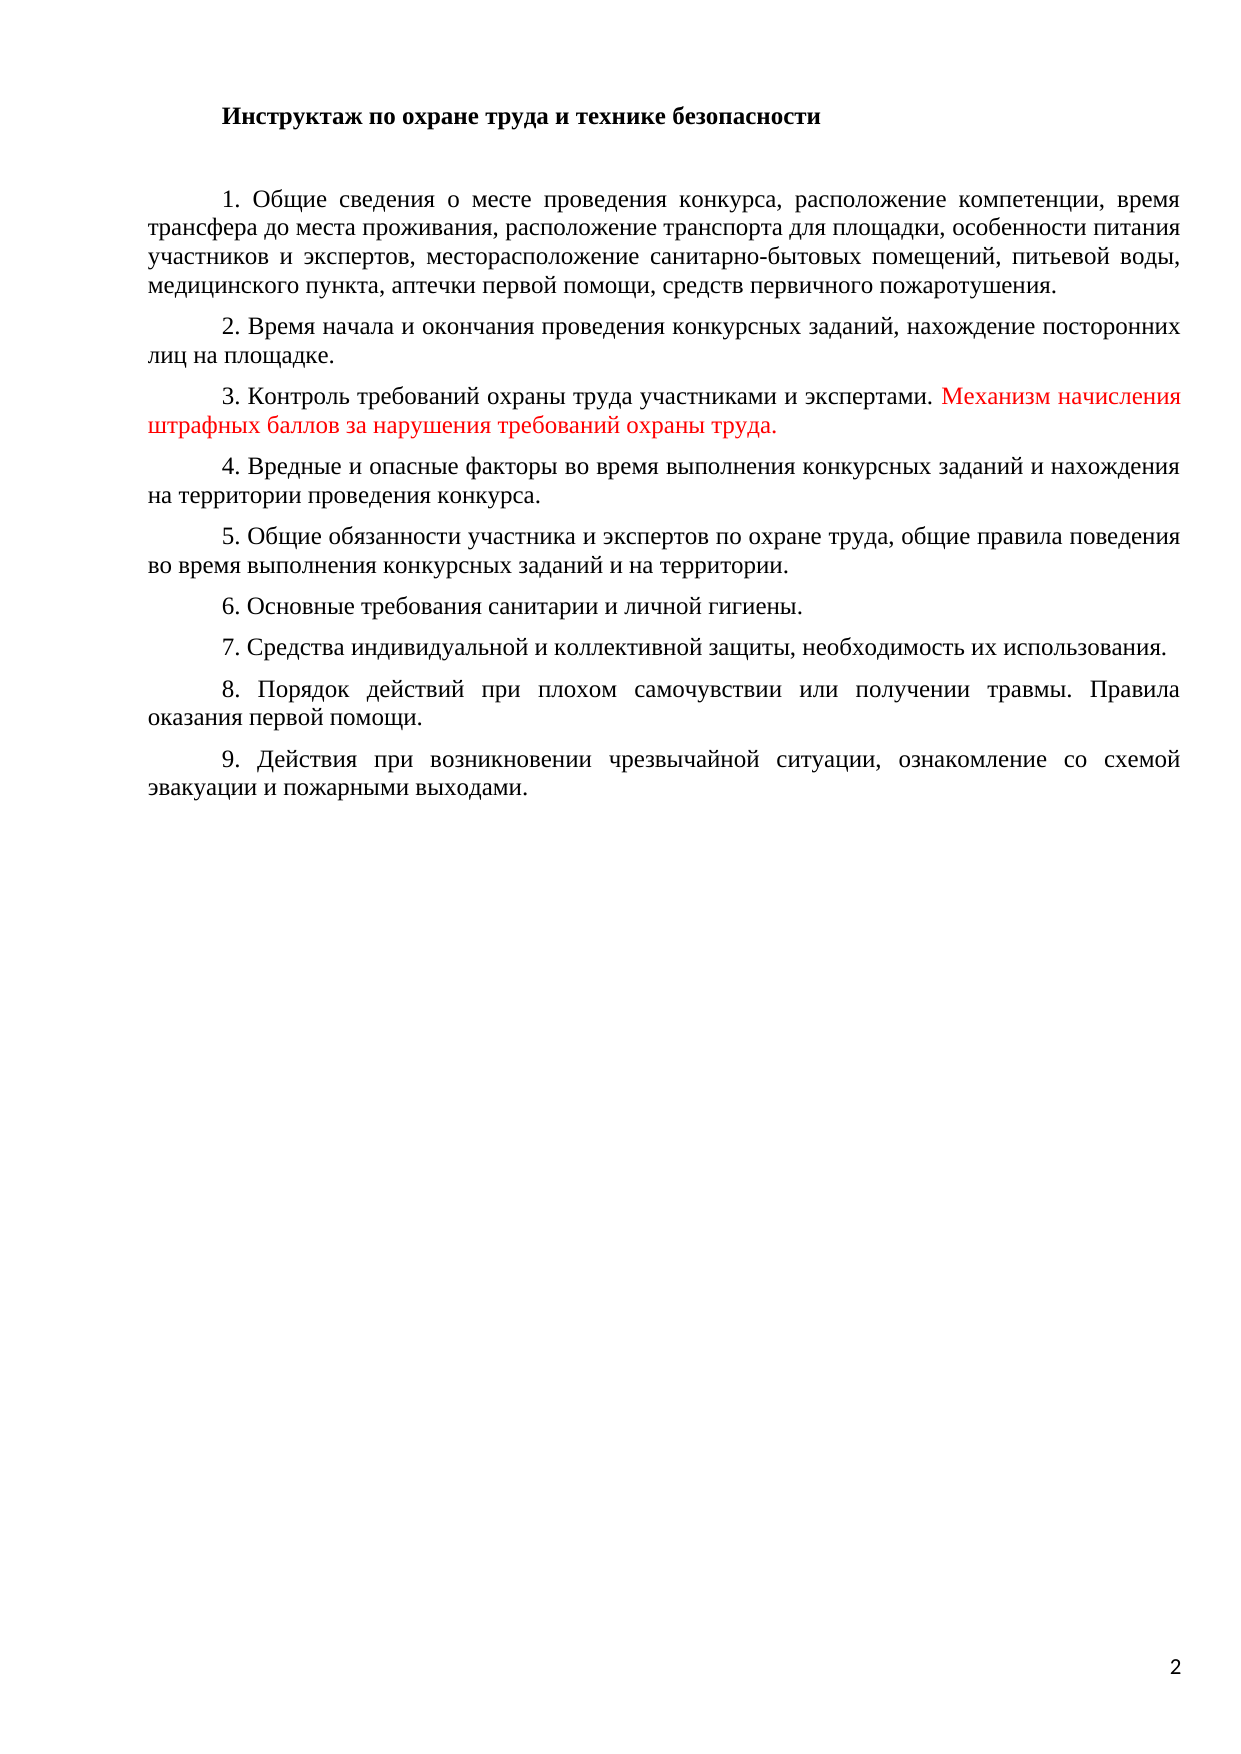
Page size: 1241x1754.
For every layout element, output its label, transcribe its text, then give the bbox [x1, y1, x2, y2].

text 4. Вредные и опасные факторы во время выполнения конкурсных заданий и нахождения на территории проведения конкурса. [148, 451, 1181, 509]
text 7. Средства индивидуальной и коллективной защиты, необходимость их использования. [148, 632, 1181, 661]
text 1. Общие сведения о месте проведения конкурса, расположение компетенции, время трансфера до места проживания, расположение транспорта для площадки, особенности питания участников и экспертов, месторасположение санитарно-бытовых помещений, питьевой воды, медицинского пункта, аптечки первой помощи, средств первичного пожаротушения. [148, 184, 1181, 299]
text 2. Время начала и окончания проведения конкурсных заданий, нахождение посторонних лиц на площадке. [148, 311, 1181, 369]
subtitle Инструктаж по охране труда и технике безопасности [148, 101, 1181, 130]
text 5. Общие обязанности участника и экспертов по охране труда, общие правила поведения во время выполнения конкурсных заданий и на территории. [148, 521, 1181, 579]
text 9. Действия при возникновении чрезвычайной ситуации, ознакомление со схемой эвакуации и пожарными выходами. [148, 744, 1181, 801]
text 8. Порядок действий при плохом самочувствии или получении травмы. Правила оказания первой помощи. [148, 674, 1181, 731]
text 3. Контроль требований охраны труда участниками и экспертами. Механизм начисления штрафных баллов за нарушения требований охраны труда. [148, 381, 1181, 439]
text 6. Основные требования санитарии и личной гигиены. [148, 591, 1181, 620]
